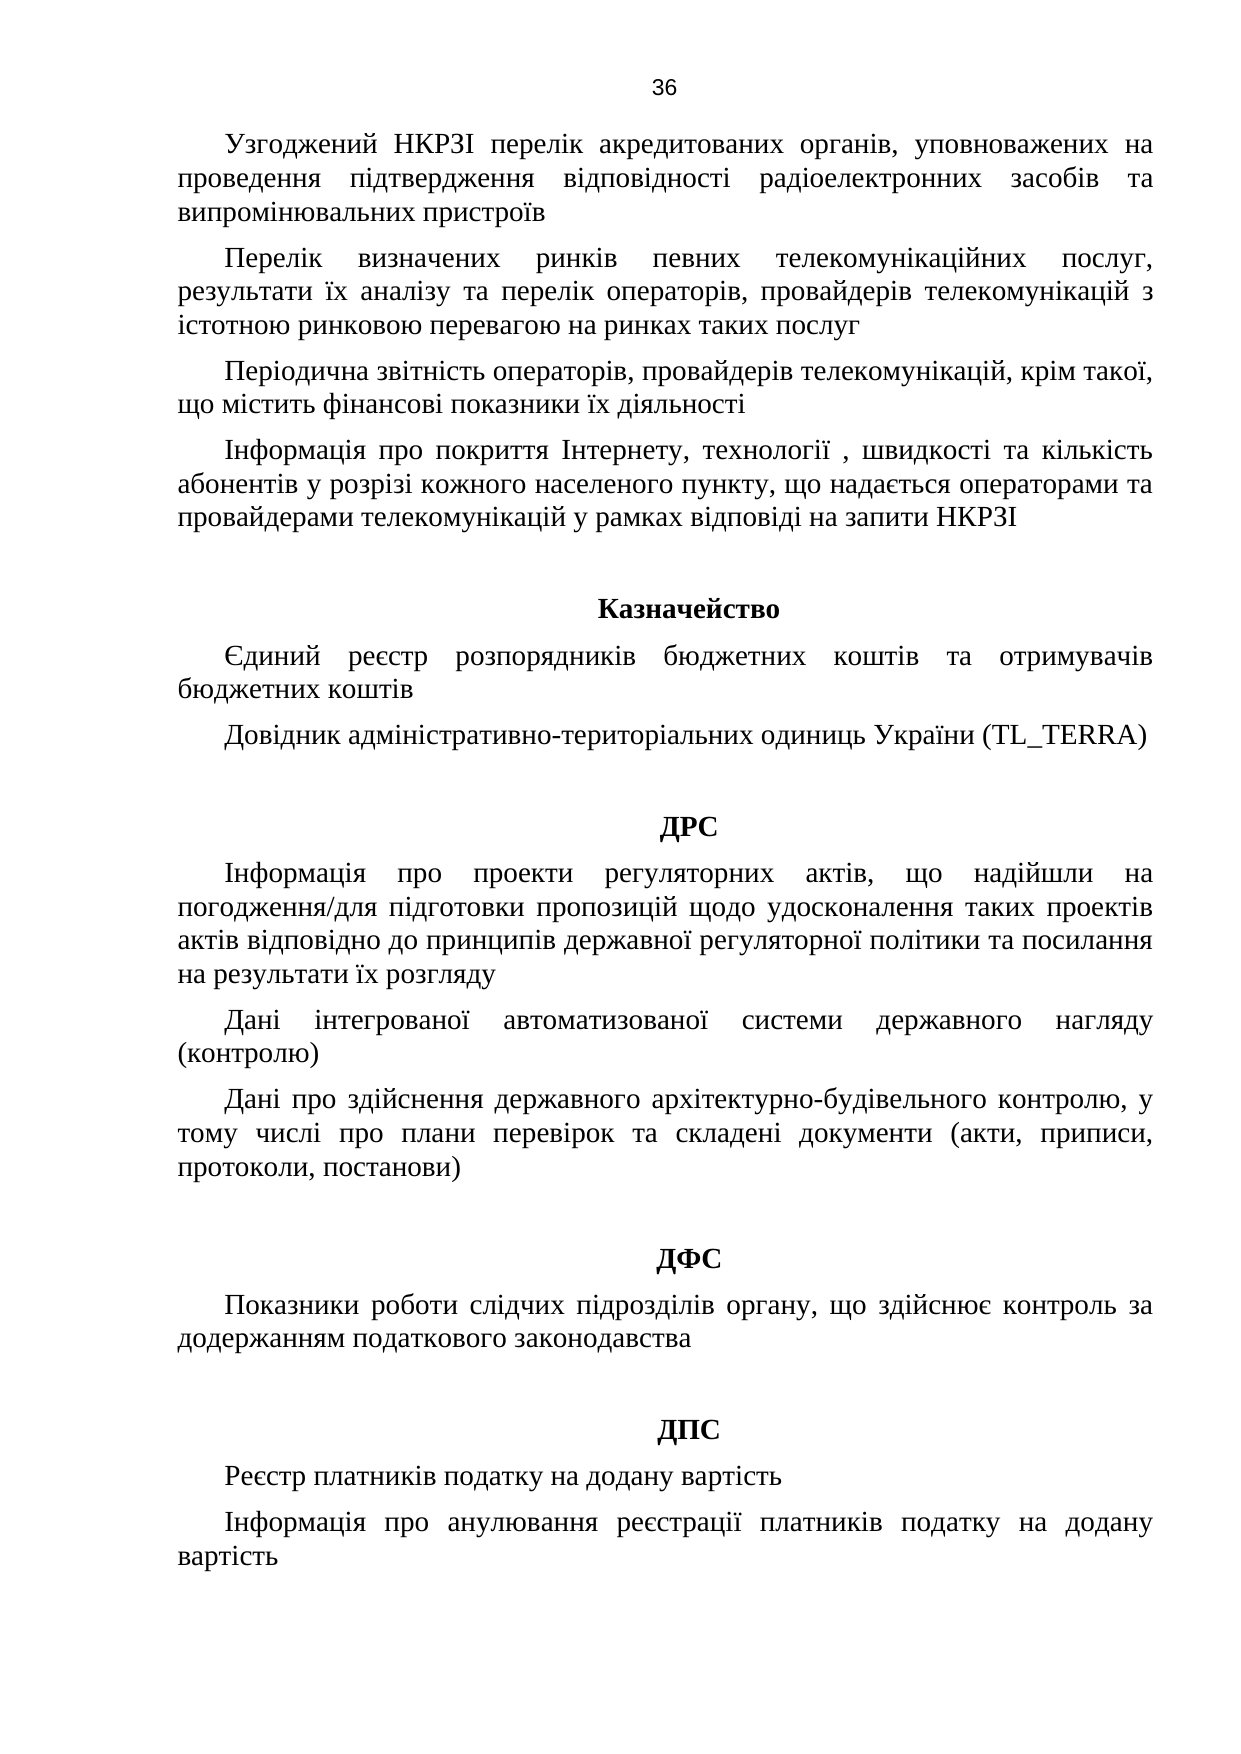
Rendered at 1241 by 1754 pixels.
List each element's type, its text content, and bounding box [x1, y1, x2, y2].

text Узгоджений НКРЗІ перелік акредитованих органів, уповноважених на проведення підтвердження відповідності радіоелектронних засобів та випромінювальних пристроїв [177, 127, 1154, 227]
text ДРС [177, 809, 1154, 843]
text Довідник адміністративно-територіальних одиниць України (TL_TERRA) [177, 717, 1154, 751]
text ДПС [177, 1412, 1154, 1446]
text Інформація про проекти регуляторних актів, що надійшли на погодження/для підготовки пропозицій щодо удосконалення таких проектів актів відповідно до принципів державної регуляторної політики та посилання на результати їх розгляду [177, 855, 1154, 989]
text Дані про здійснення державного архітектурно-будівельного контролю, у тому числі про плани перевірок та складені документи (акти, приписи, протоколи, постанови) [177, 1082, 1154, 1182]
text ДФС [177, 1241, 1154, 1274]
text Казначейство [177, 592, 1154, 625]
text Дані інтегрованої автоматизованої системи державного нагляду (контролю) [177, 1002, 1154, 1069]
text Періодична звітність операторів, провайдерів телекомунікацій, крім такої, що містить фінансові показники їх діяльності [177, 353, 1154, 420]
text Реєстр платників податку на додану вартість [177, 1458, 1154, 1492]
text Єдиний реєстр розпорядників бюджетних коштів та отримувачів бюджетних коштів [177, 638, 1154, 705]
text Перелік визначених ринків певних телекомунікаційних послуг, результати їх аналізу та перелік операторів, провайдерів телекомунікацій з істотною ринковою перевагою на ринках таких послуг [177, 240, 1154, 340]
text Показники роботи слідчих підрозділів органу, що здійснює контроль за додержанням податкового законодавства [177, 1287, 1154, 1354]
text Інформація про покриття Інтернету, технології , швидкості та кількість абонентів у розрізі кожного населеного пункту, що надається операторами та провайдерами телекомунікацій у рамках відповіді на запити НКРЗІ [177, 432, 1154, 533]
text Інформація про анулювання реєстрації платників податку на додану вартість [177, 1504, 1154, 1572]
